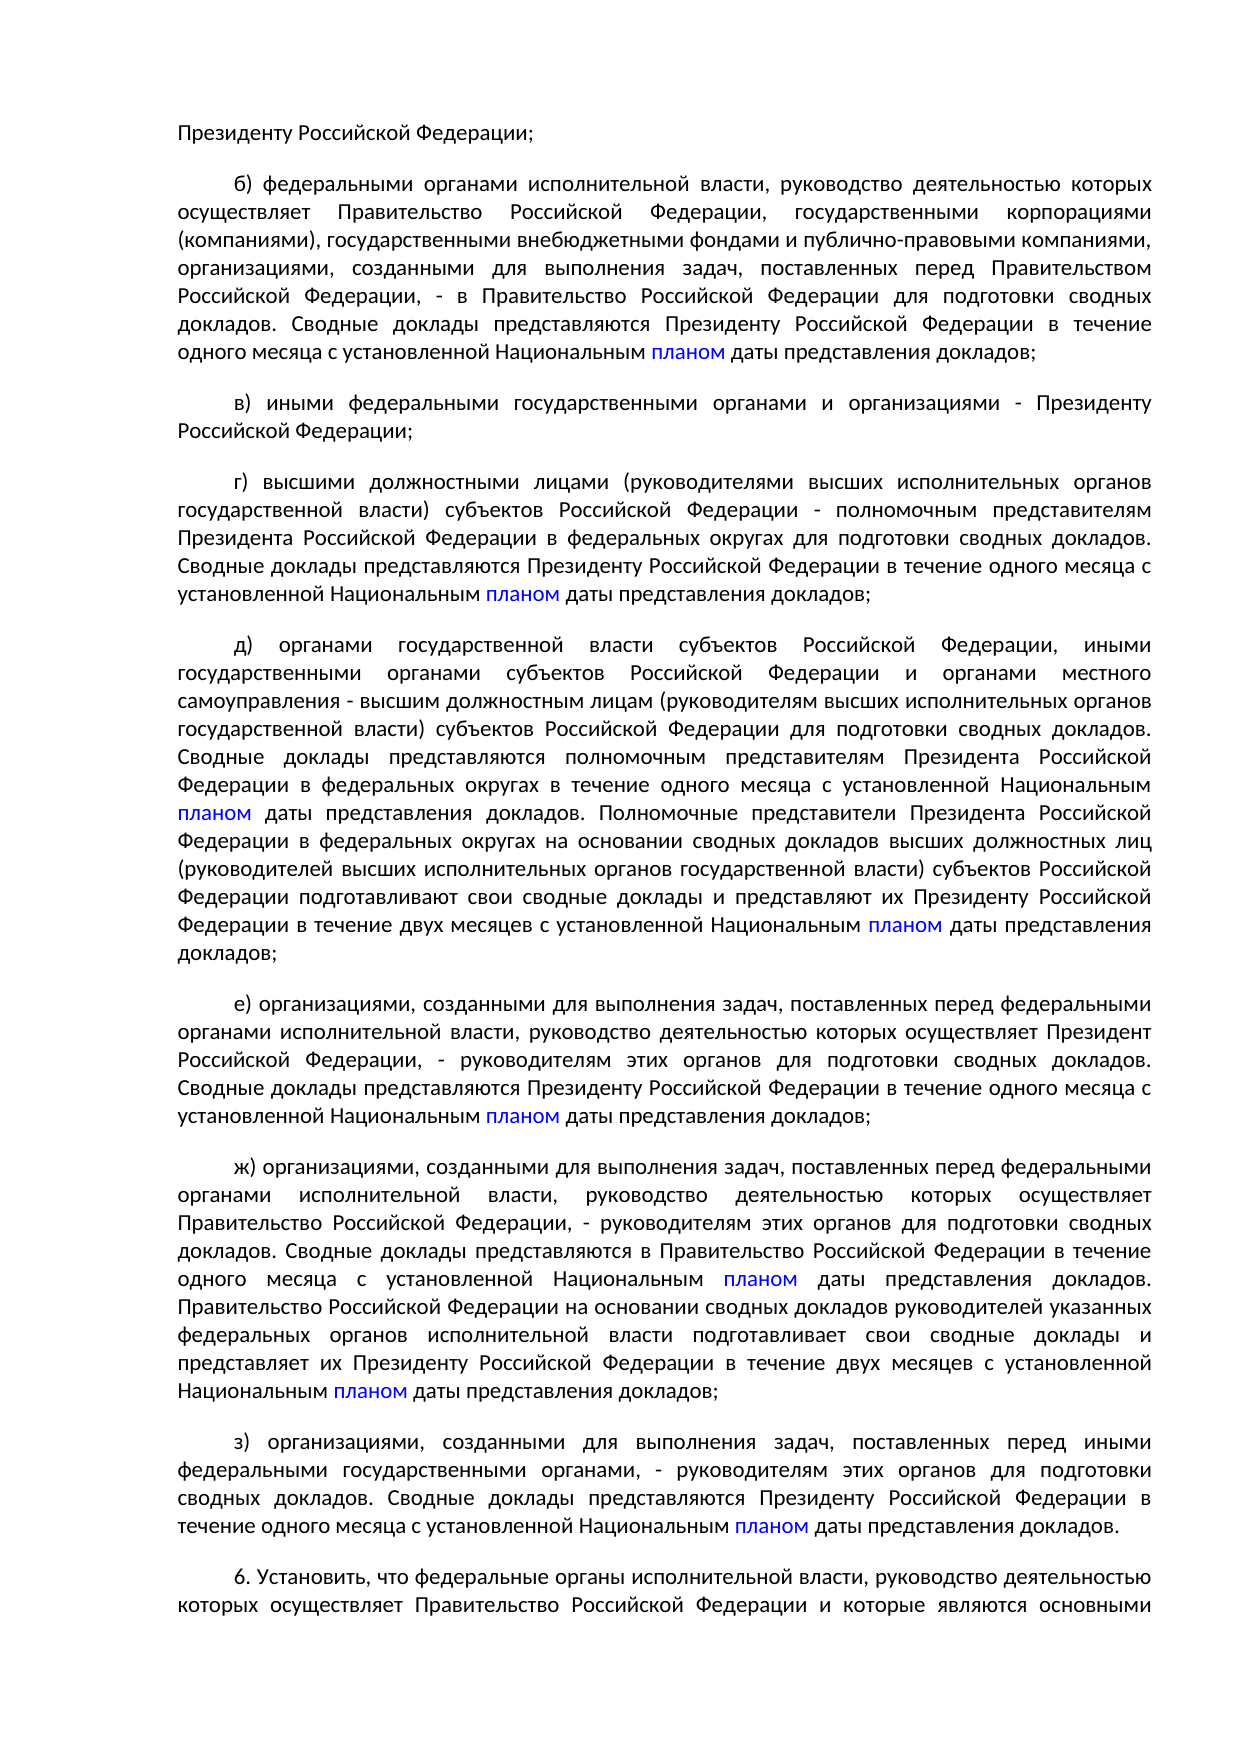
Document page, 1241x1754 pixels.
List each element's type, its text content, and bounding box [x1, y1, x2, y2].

text ж) организациями, созданными для выполнения задач, поставленных перед федеральными органами исполнительной власти, руководство деятельностью которых осуществляет Правительство Российской Федерации, - руководителям этих органов для подготовки сводных докладов. Сводные доклады представляются в Правительство Российской Федерации в течение одного месяца с установленной Национальным планом даты представления докладов. Правительство Российской Федерации на основании сводных докладов руководителей указанных федеральных органов исполнительной власти подготавливает свои сводные доклады и представляет их Президенту Российской Федерации в течение двух месяцев с установленной Национальным планом даты представления докладов; [177, 1152, 1152, 1404]
text д) органами государственной власти субъектов Российской Федерации, иными государственными органами субъектов Российской Федерации и органами местного самоуправления - высшим должностным лицам (руководителям высших исполнительных органов государственной власти) субъектов Российской Федерации для подготовки сводных докладов. Сводные доклады представляются полномочным представителям Президента Российской Федерации в федеральных округах в течение одного месяца с установленной Национальным планом даты представления докладов. Полномочные представители Президента Российской Федерации в федеральных округах на основании сводных докладов высших должностных лиц (руководителей высших исполнительных органов государственной власти) субъектов Российской Федерации подготавливают свои сводные доклады и представляют их Президенту Российской Федерации в течение двух месяцев с установленной Национальным планом даты представления докладов; [177, 630, 1152, 966]
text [177, 118, 1152, 146]
text е) организациями, созданными для выполнения задач, поставленных перед федеральными органами исполнительной власти, руководство деятельностью которых осуществляет Президент Российской Федерации, - руководителям этих органов для подготовки сводных докладов. Сводные доклады представляются Президенту Российской Федерации в течение одного месяца с установленной Национальным планом даты представления докладов; [177, 989, 1152, 1129]
text г) высшими должностными лицами (руководителями высших исполнительных органов государственной власти) субъектов Российской Федерации - полномочным представителям Президента Российской Федерации в федеральных округах для подготовки сводных докладов. Сводные доклады представляются Президенту Российской Федерации в течение одного месяца с установленной Национальным планом даты представления докладов; [177, 467, 1152, 607]
text б) федеральными органами исполнительной власти, руководство деятельностью которых осуществляет Правительство Российской Федерации, государственными корпорациями (компаниями), государственными внебюджетными фондами и публично-правовыми компаниями, организациями, созданными для выполнения задач, поставленных перед Правительством Российской Федерации, - в Правительство Российской Федерации для подготовки сводных докладов. Сводные доклады представляются Президенту Российской Федерации в течение одного месяца с установленной Национальным планом даты представления докладов; [177, 169, 1152, 365]
text в) иными федеральными государственными органами и организациями - Президенту Российской Федерации; [177, 388, 1152, 444]
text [177, 1562, 1152, 1618]
text з) организациями, созданными для выполнения задач, поставленных перед иными федеральными государственными органами, - руководителям этих органов для подготовки сводных докладов. Сводные доклады представляются Президенту Российской Федерации в течение одного месяца с установленной Национальным планом даты представления докладов. [177, 1427, 1152, 1539]
